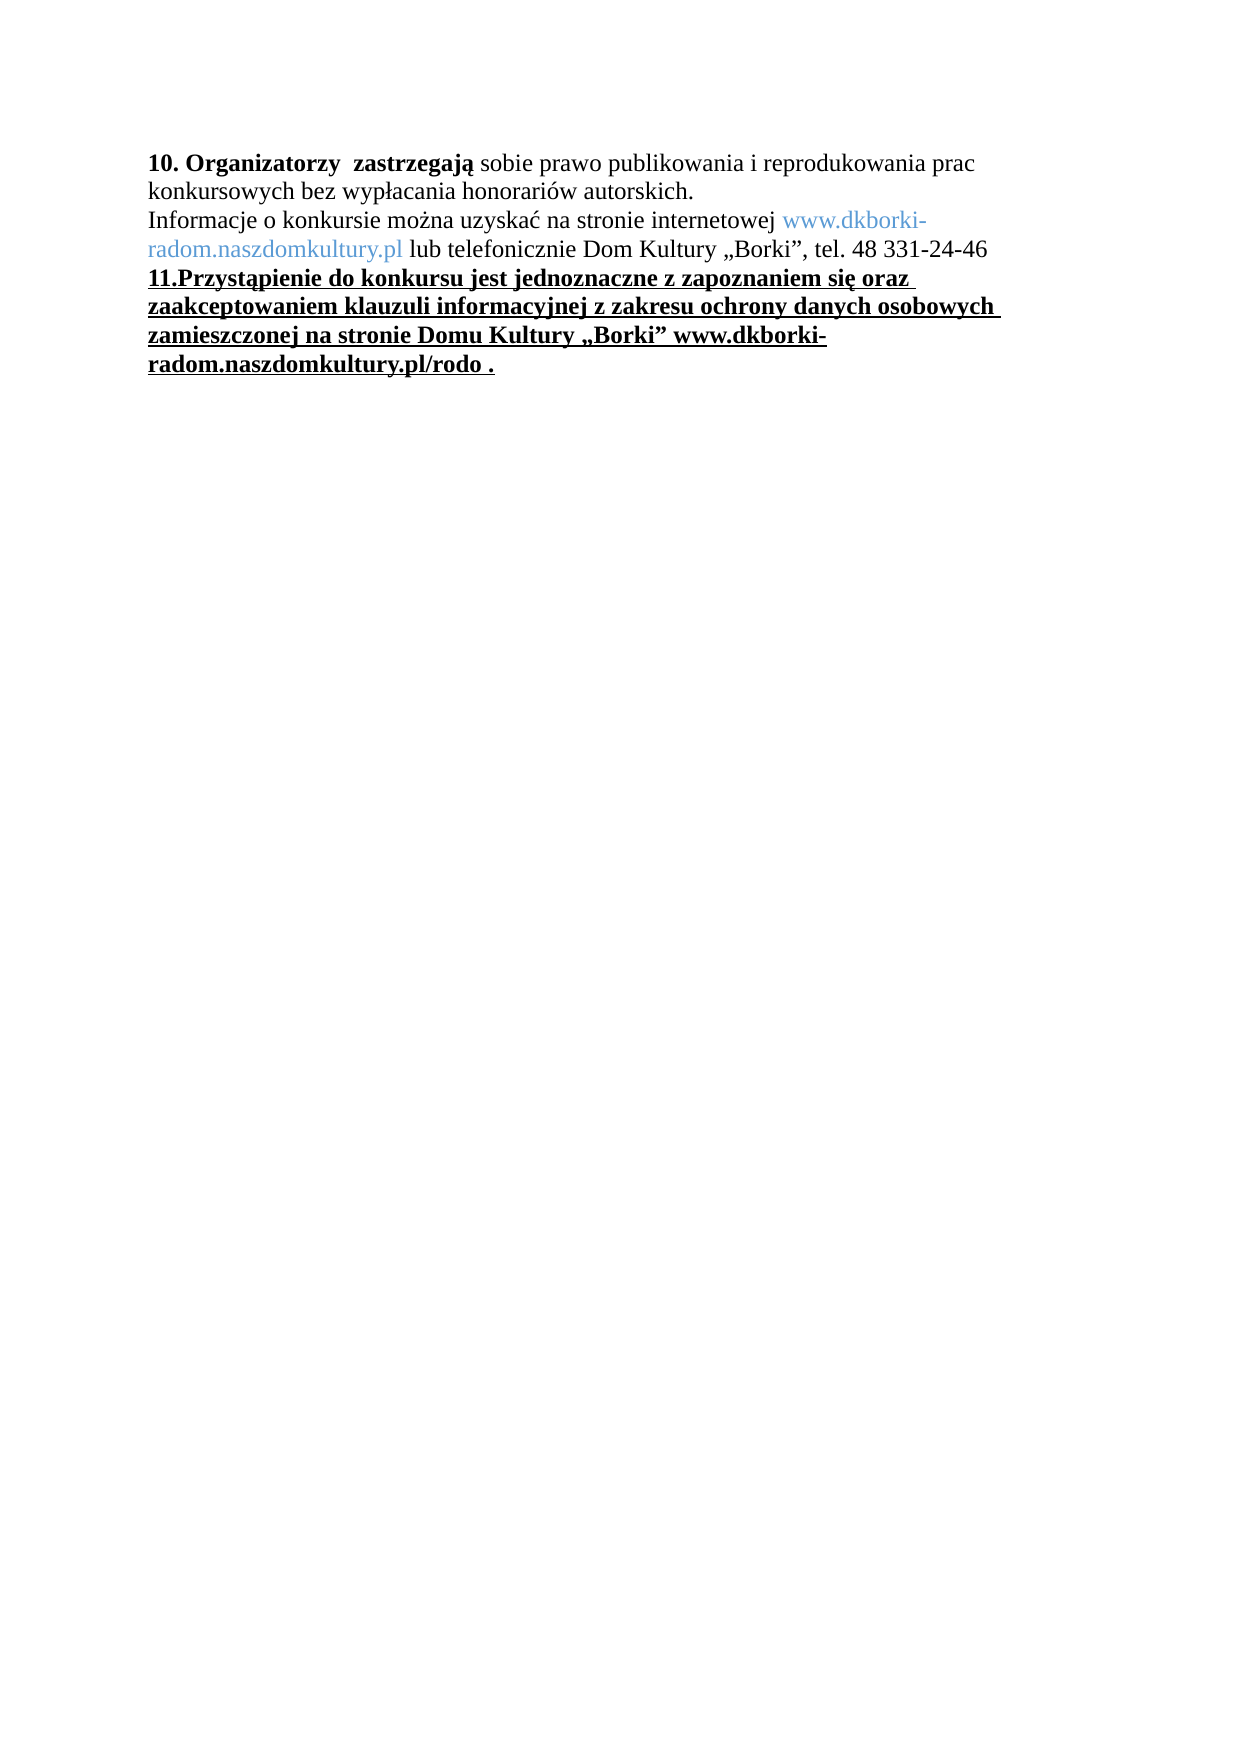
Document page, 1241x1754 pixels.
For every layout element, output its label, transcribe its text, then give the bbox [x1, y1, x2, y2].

text Informacje o konkursie można uzyskać na stronie internetowej www.dkborki-radom.naszdomkultury.pl lub telefonicznie Dom Kultury „Borki”, tel. 48 331-24-46 [148, 205, 1093, 263]
text konkursowych bez wypłacania honorariów autorskich. [148, 176, 1093, 205]
text 10. Organizatorzy zastrzegają sobie prawo publikowania i reprodukowania prac [148, 148, 1093, 176]
text 11.Przystąpienie do konkursu jest jednoznaczne z zapoznaniem się oraz zaakceptowaniem klauzuli informacyjnej z zakresu ochrony danych osobowych zamieszczonej na stronie Domu Kultury „Borki” www.dkborki-radom.naszdomkultury.pl/rodo . [148, 263, 1093, 378]
